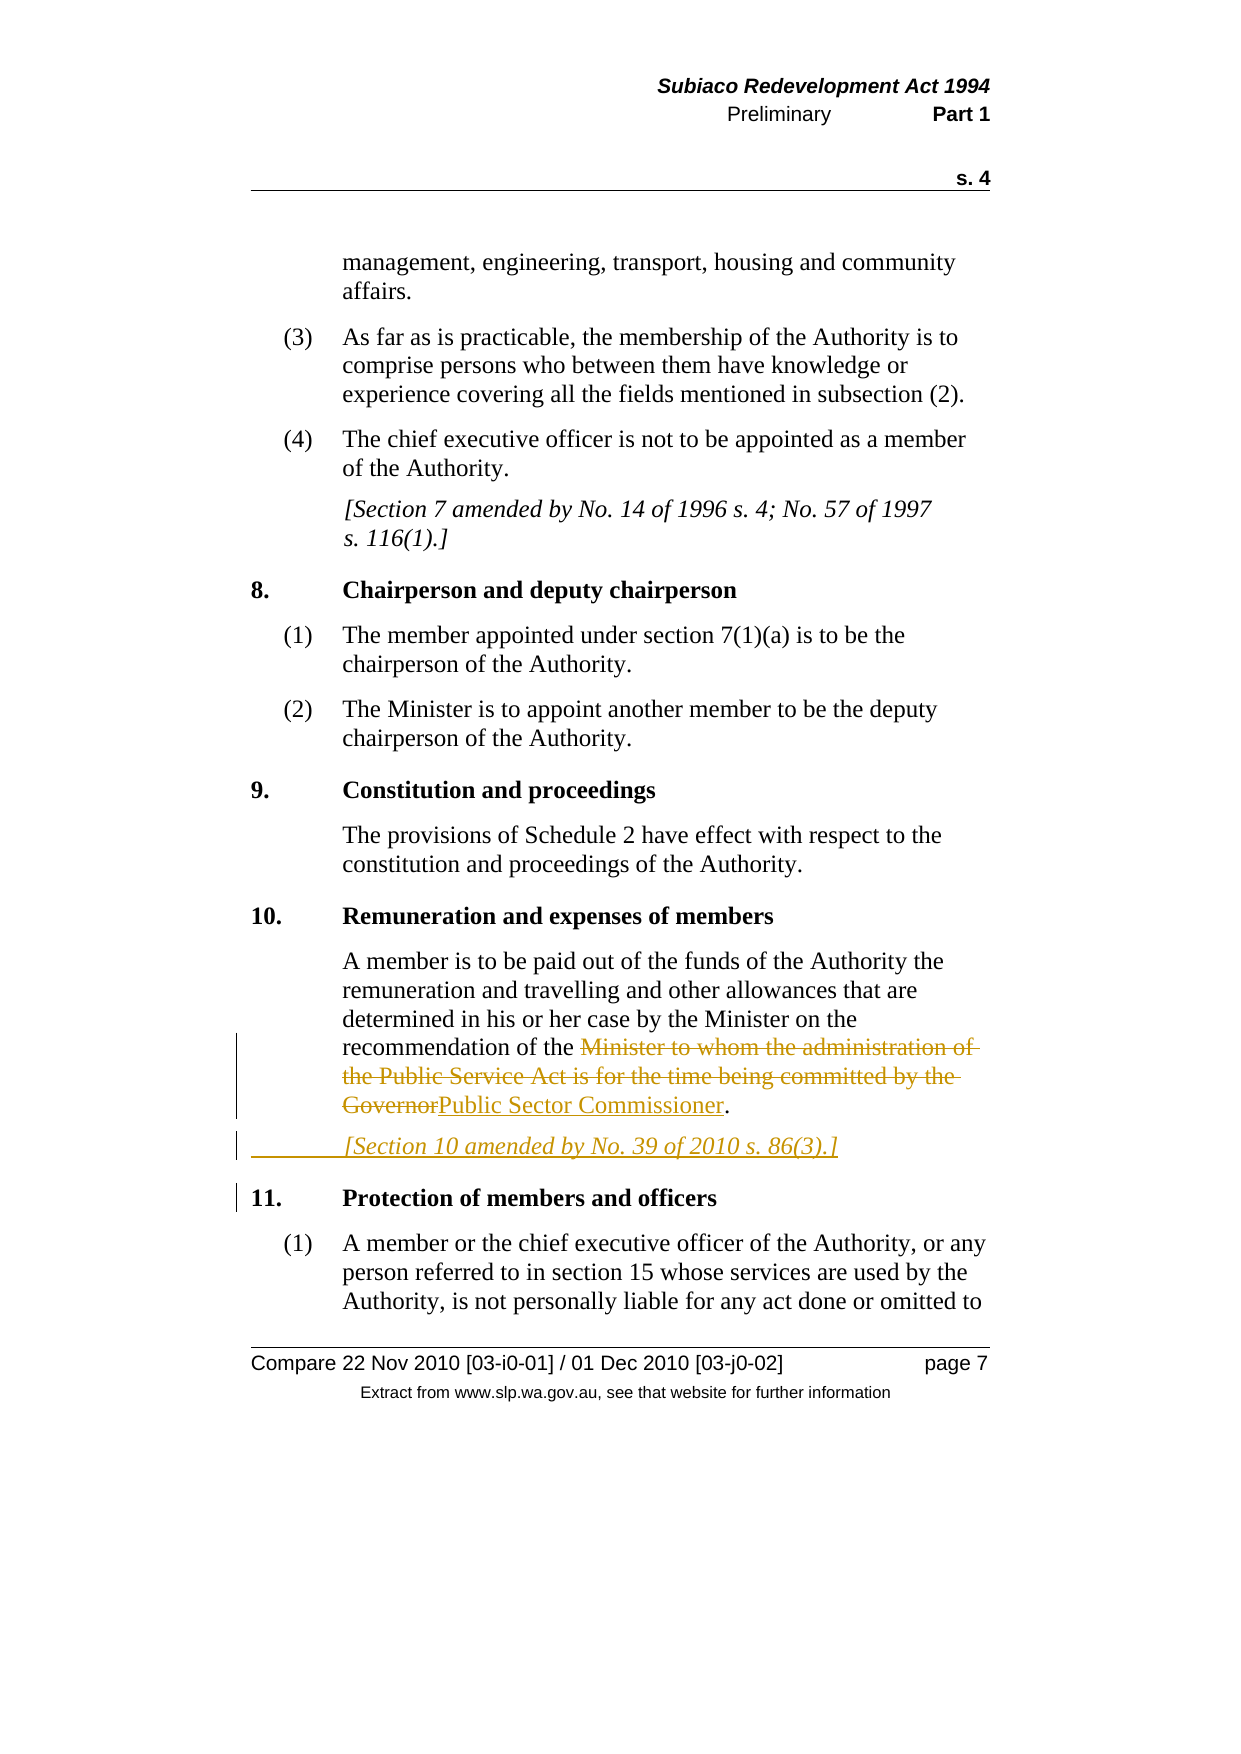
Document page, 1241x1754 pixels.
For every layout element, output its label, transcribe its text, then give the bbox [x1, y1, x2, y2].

text (1) The member appointed under section 7(1)(a) is to be the chairperson of the Authority. [251, 620, 990, 678]
text (4) The chief executive officer is not to be appointed as a member of the Authority. [251, 424, 990, 482]
subtitle 9. Constitution and proceedings [251, 775, 990, 804]
text (2) The Minister is to appoint another member to be the deputy chairperson of the Authority. [251, 694, 990, 752]
text A member is to be paid out of the funds of the Authority the remuneration and travelling and other allowances that are determined in his or her case by the Minister on the recommendation of the . [251, 946, 990, 1119]
subtitle 8. Chairperson and deputy chairperson [251, 575, 990, 604]
subtitle 11. Protection of members and officers [251, 1183, 990, 1212]
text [251, 1228, 990, 1314]
text (3) As far as is practicable, the membership of the Authority is to comprise persons who between them have knowledge or experience covering all the fields mentioned in subsection (2). [251, 322, 990, 408]
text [251, 247, 990, 305]
subtitle 10. Remuneration and expenses of members [251, 901, 990, 929]
text [Section 7 amended by No. 14 of 1996 s. 4; No. 57 of 1997 s. 116(1).] [251, 494, 990, 552]
text The provisions of Schedule 2 have effect with respect to the constitution and proceedings of the Authority. [251, 820, 990, 878]
